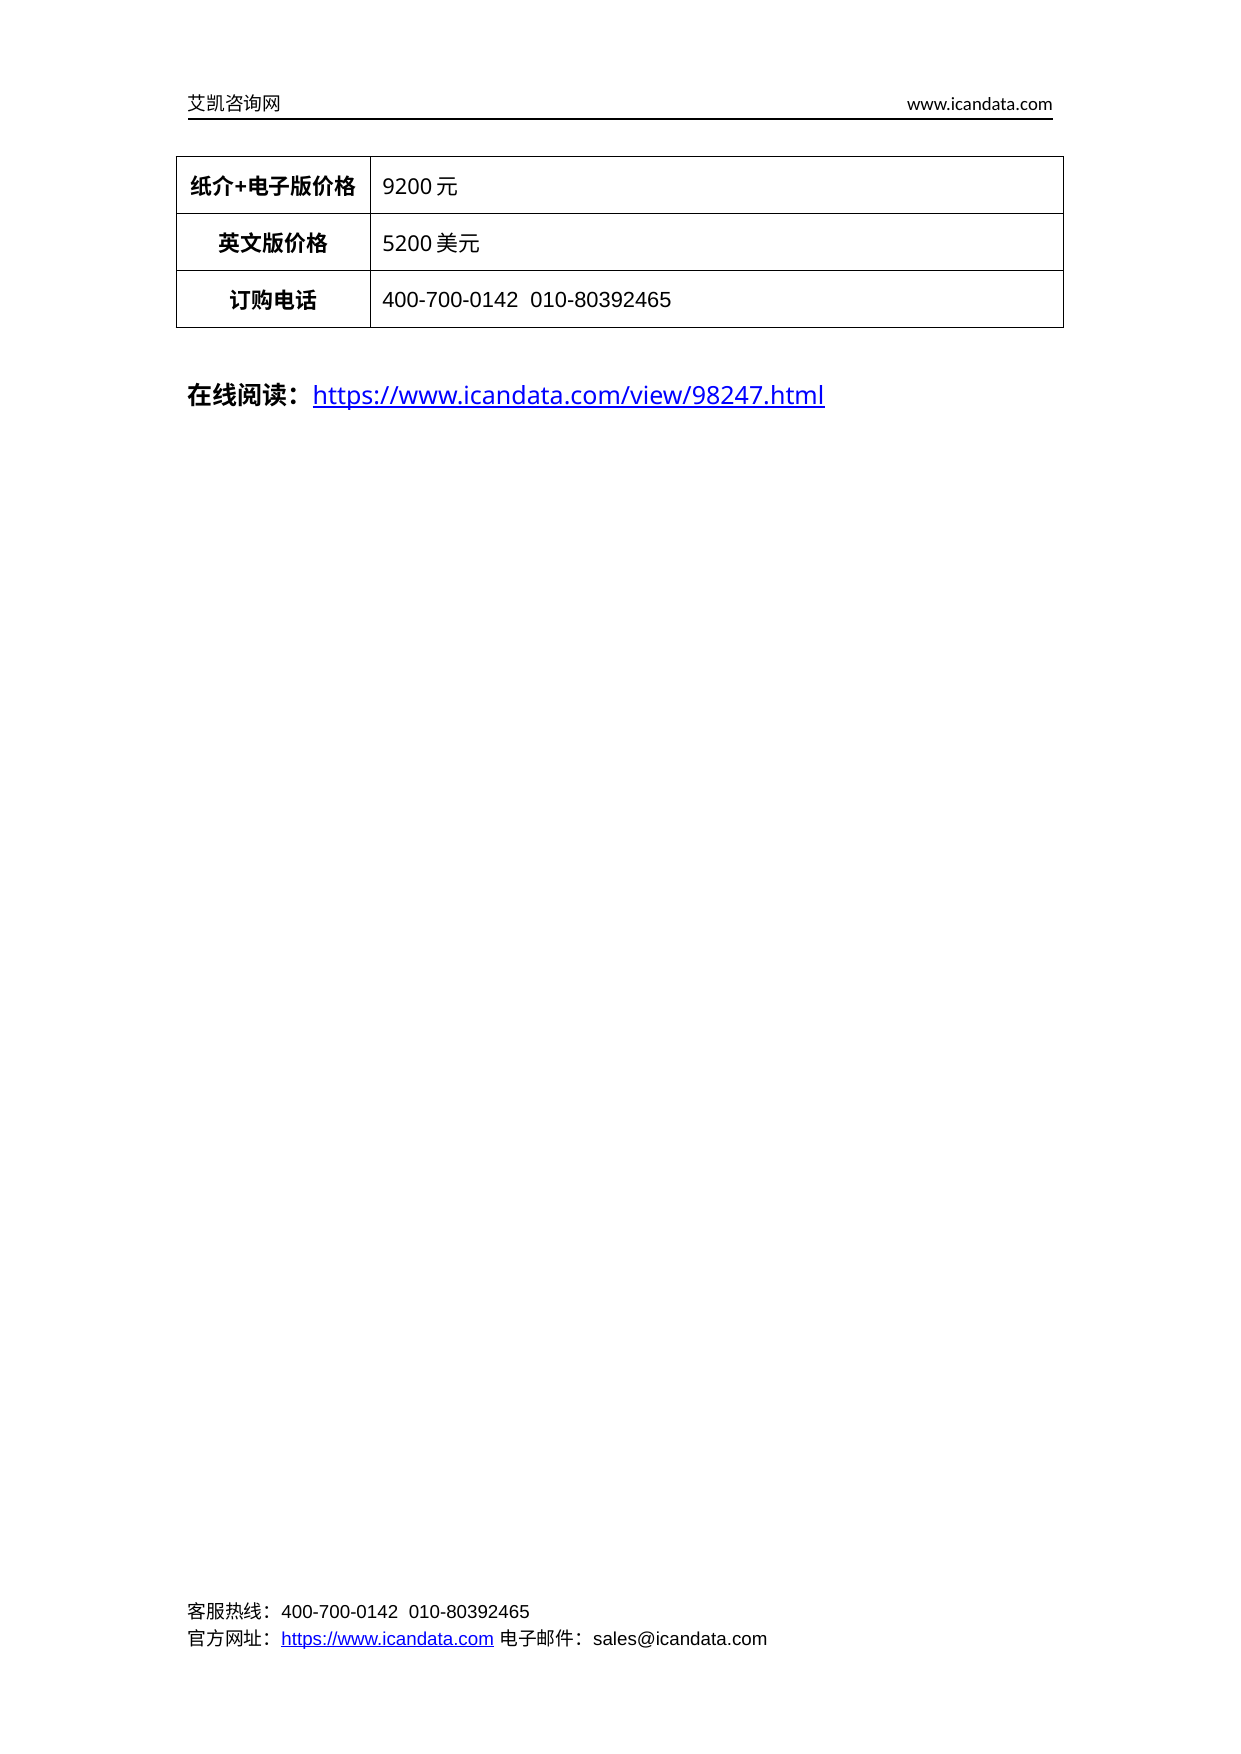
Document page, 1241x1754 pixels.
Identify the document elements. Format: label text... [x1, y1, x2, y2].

table_cell 400-700-0142 010-80392465 [371, 271, 1063, 327]
table_cell 英文版价格 [177, 214, 370, 270]
table_cell 纸介+电子版价格 [177, 157, 370, 213]
table_cell 订购电话 [177, 271, 370, 327]
table_cell 9200元 [371, 157, 1063, 213]
table_cell 5200美元 [371, 214, 1063, 270]
text 在线阅读：https://www.icandata.com/view/98247.html [187, 361, 1053, 426]
